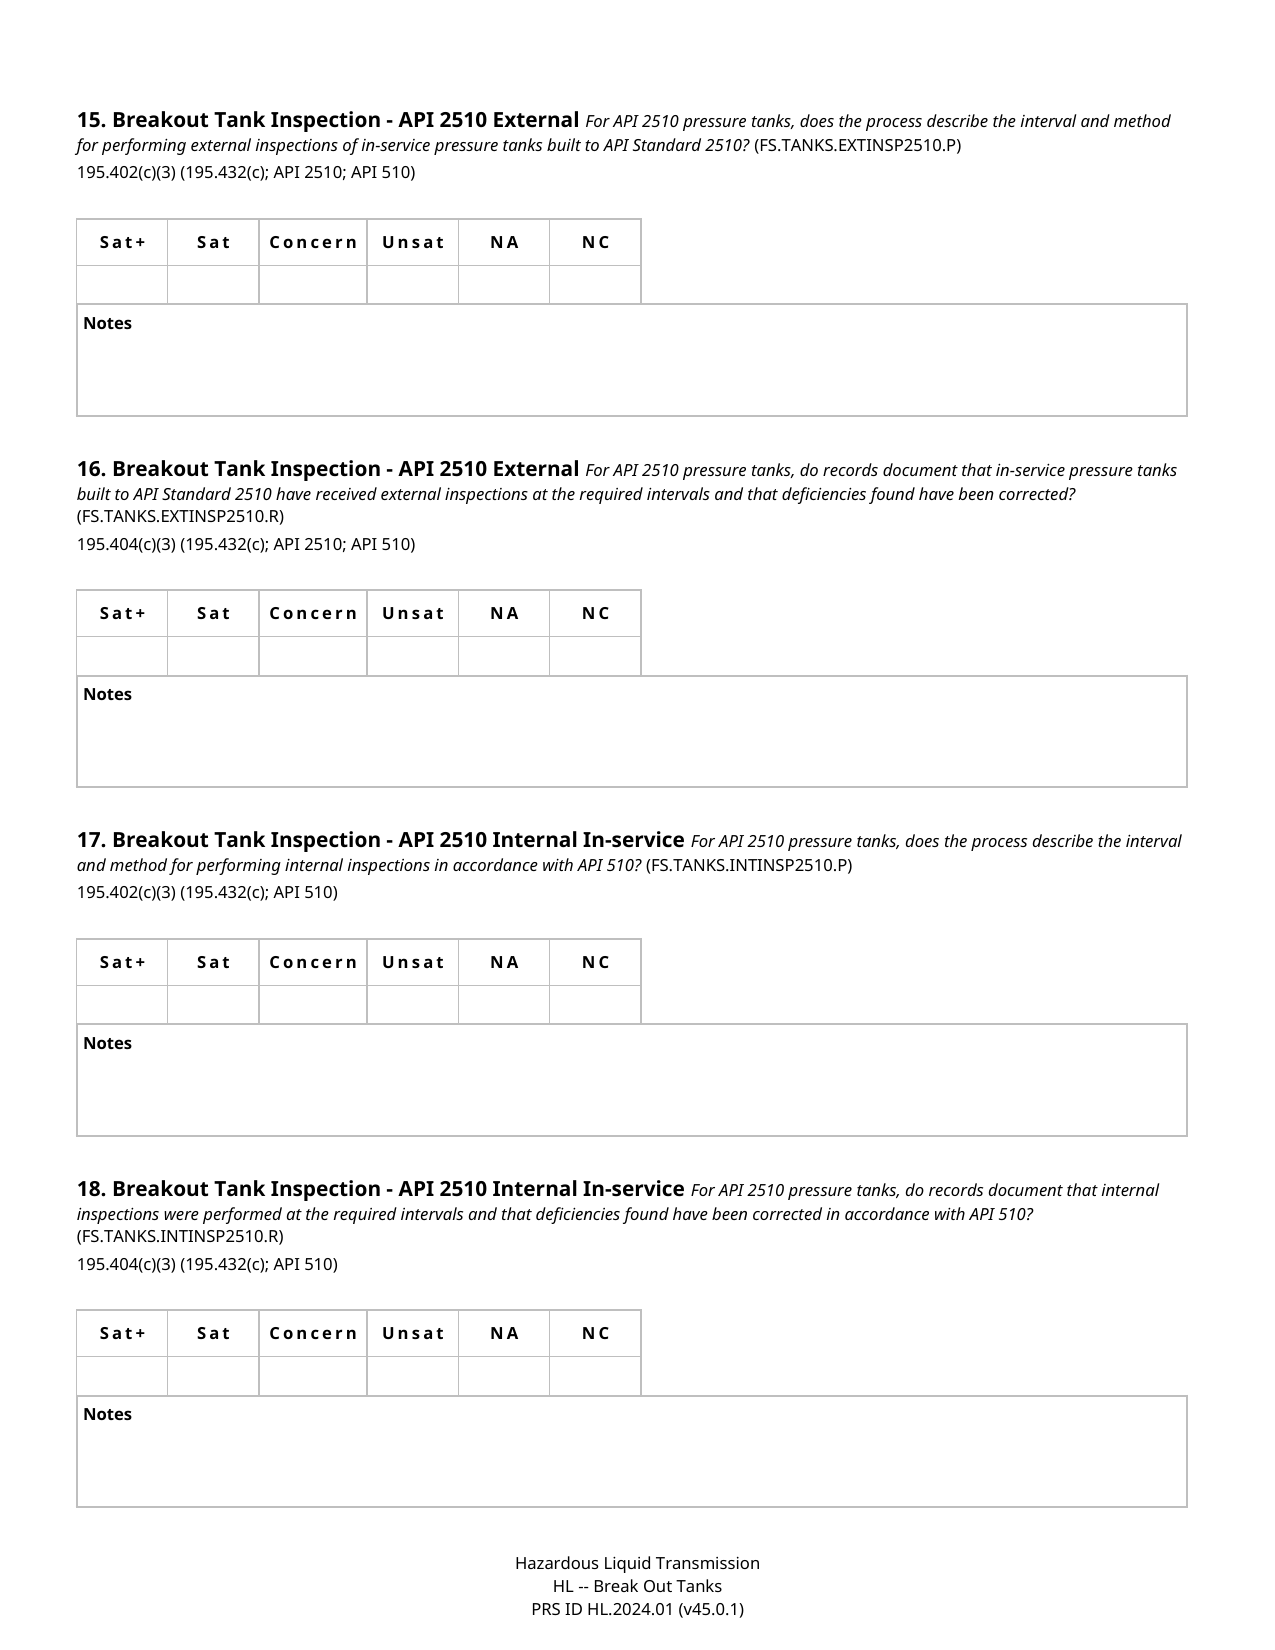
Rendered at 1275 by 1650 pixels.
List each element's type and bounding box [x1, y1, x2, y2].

table_header [75, 824, 1200, 1172]
table_header [75, 453, 1200, 824]
table_header [75, 1173, 1200, 1544]
table_header [75, 104, 1200, 452]
